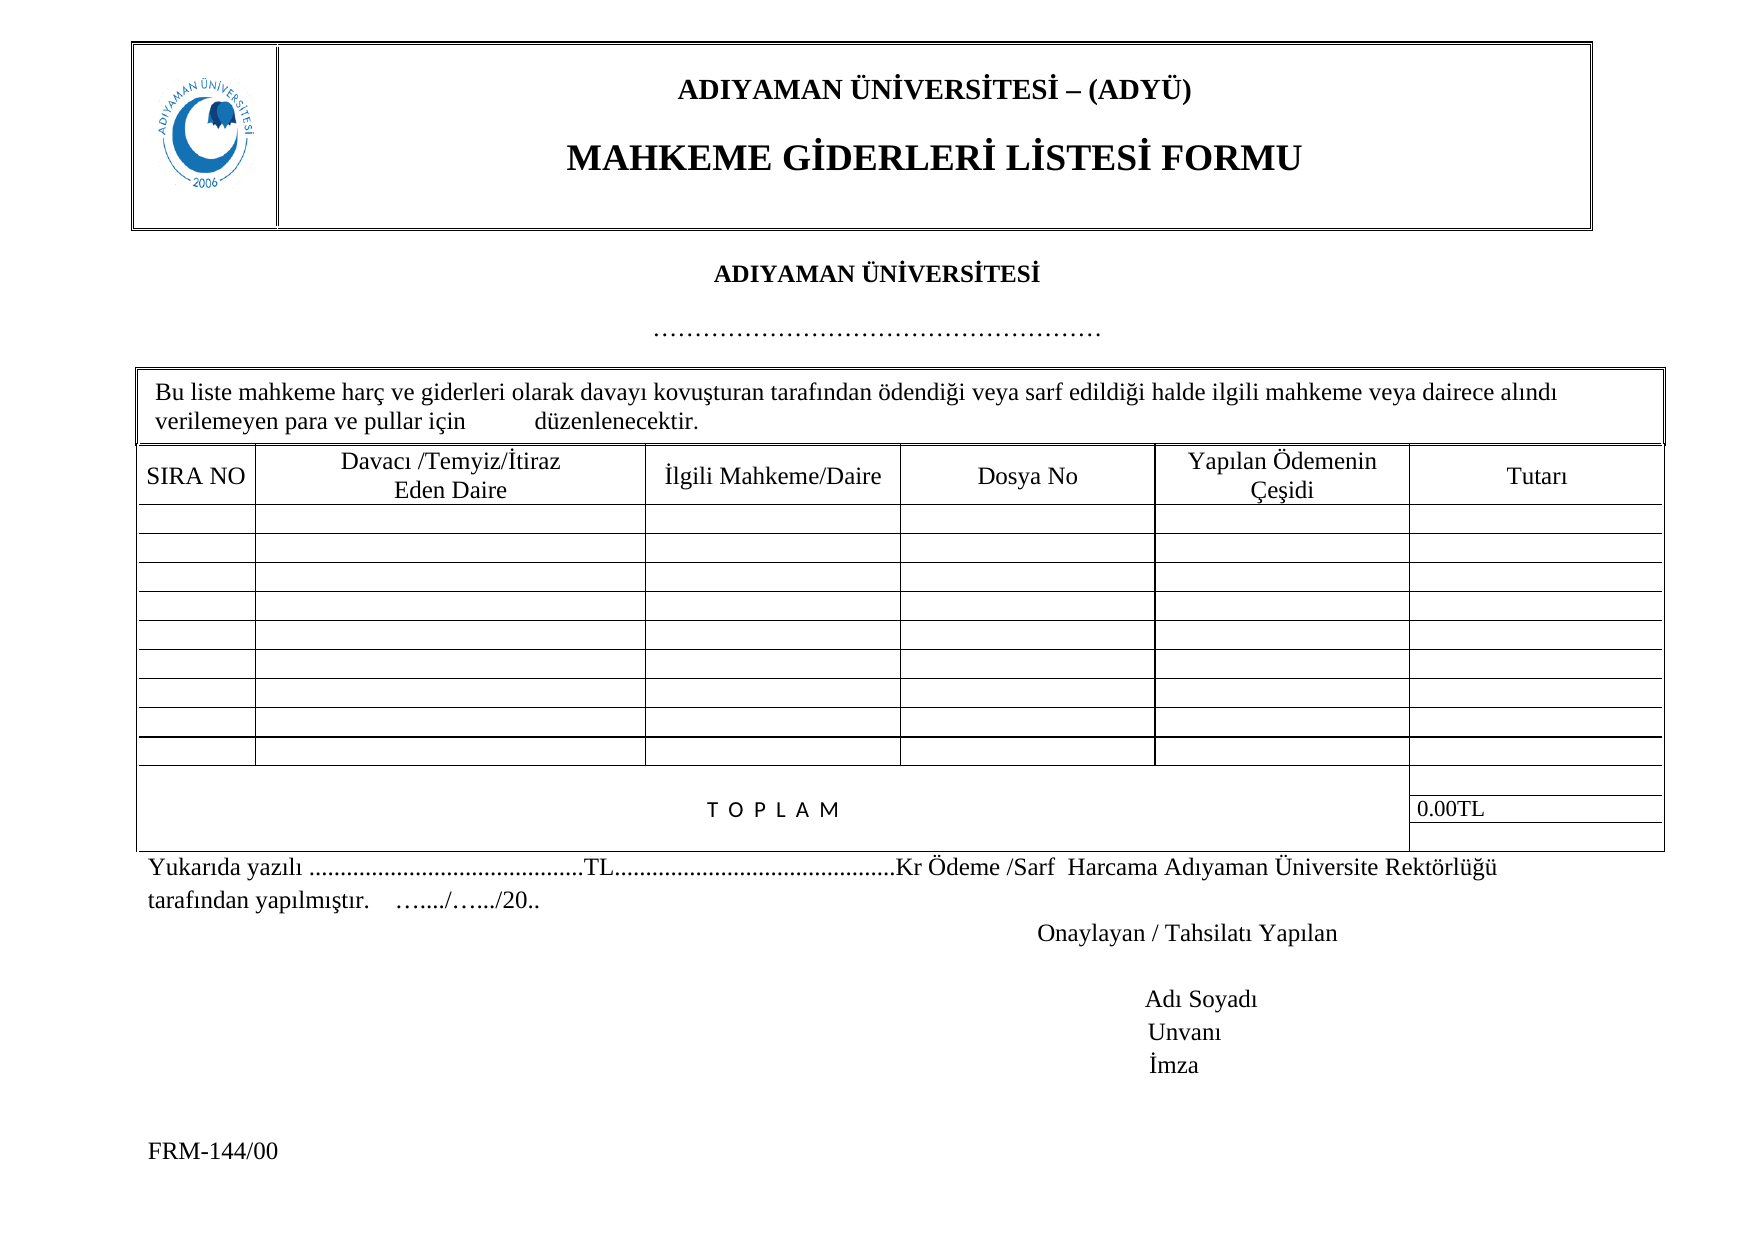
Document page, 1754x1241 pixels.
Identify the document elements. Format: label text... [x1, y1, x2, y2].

table_cell SIRA NO [137, 443, 255, 504]
table_cell [1156, 592, 1409, 620]
table_cell [1156, 738, 1409, 765]
table_cell [137, 504, 255, 533]
table_cell [1156, 505, 1409, 533]
table_cell [137, 736, 255, 765]
table_cell [901, 650, 1154, 678]
table_cell [1410, 620, 1664, 649]
table_cell [1156, 679, 1409, 707]
table_cell İlgili Mahkeme/Daire [646, 446, 900, 504]
table_cell [646, 534, 900, 562]
table_cell [646, 708, 900, 736]
table_cell [256, 708, 645, 736]
table_cell [1410, 504, 1664, 533]
table_cell [646, 592, 900, 620]
table_cell [1156, 708, 1409, 736]
table_cell [137, 533, 255, 562]
table_cell [646, 505, 900, 533]
table_cell [256, 679, 645, 707]
table_cell [901, 592, 1154, 620]
table_cell [1410, 736, 1664, 765]
table_cell [901, 505, 1154, 533]
table_cell [1156, 534, 1409, 562]
picture [147, 65, 264, 200]
table_cell [256, 592, 645, 620]
table_cell [1410, 649, 1664, 678]
table_cell [137, 649, 255, 678]
table_cell [646, 563, 900, 591]
table_cell [901, 708, 1154, 736]
table_cell [646, 738, 900, 765]
table_cell [1410, 765, 1664, 794]
table_cell [901, 679, 1154, 707]
table_cell Tutarı [1410, 443, 1664, 504]
table_cell [1156, 563, 1409, 591]
table_cell [646, 650, 900, 678]
table_cell [137, 591, 255, 620]
table_cell [1410, 822, 1664, 851]
table_cell [1410, 678, 1664, 707]
table_cell [901, 563, 1154, 591]
table_header Bu liste mahkeme harç ve giderleri olarak davayı kovuşturan tarafından ödendiği veya sarf edildiği halde ilgili mahkeme veya dairece alındı verilemeyen para ve pullar için düzenlenecektir. [138, 370, 1663, 443]
table_cell [137, 620, 255, 649]
table_cell [901, 534, 1154, 562]
table_cell Dosya No [901, 446, 1154, 504]
table_cell [1410, 707, 1664, 736]
text Unvanı [148, 1017, 1606, 1046]
table_cell [1156, 621, 1409, 649]
text Yukarıda yazılı ............................................TL.............................................Kr Ödeme /Sarf Harcama Adıyaman Üniversite Rektörlüğü tarafından yapılmıştır. …..../….../20.. [148, 852, 1606, 914]
text Adı Soyadı [148, 984, 1606, 1013]
table_cell T O P L A M [137, 765, 1409, 851]
table_cell [646, 621, 900, 649]
table_cell [137, 562, 255, 591]
table_cell Yapılan Ödemenin Çeşidi [1156, 446, 1409, 504]
text Onaylayan / Tahsilatı Yapılan [148, 918, 1606, 947]
table_cell [1410, 591, 1664, 620]
table_cell 0.00TL [1410, 795, 1664, 822]
table_cell [137, 707, 255, 736]
table_cell [256, 650, 645, 678]
text İmza [148, 1050, 1606, 1079]
table_cell [901, 738, 1154, 765]
table_cell [1156, 650, 1409, 678]
table_cell [256, 534, 645, 562]
table_cell [256, 563, 645, 591]
table_cell [646, 679, 900, 707]
table_cell [1410, 562, 1664, 591]
text ADIYAMAN ÜNİVERSİTESİ [148, 259, 1606, 288]
table_cell [256, 621, 645, 649]
table_cell [1410, 533, 1664, 562]
table_cell [901, 621, 1154, 649]
table_cell [256, 505, 645, 533]
table_cell [256, 738, 645, 765]
table_cell Davacı /Temyiz/İtiraz Eden Daire [256, 446, 645, 504]
table_cell [137, 678, 255, 707]
text ……………………………………………… [148, 313, 1606, 341]
